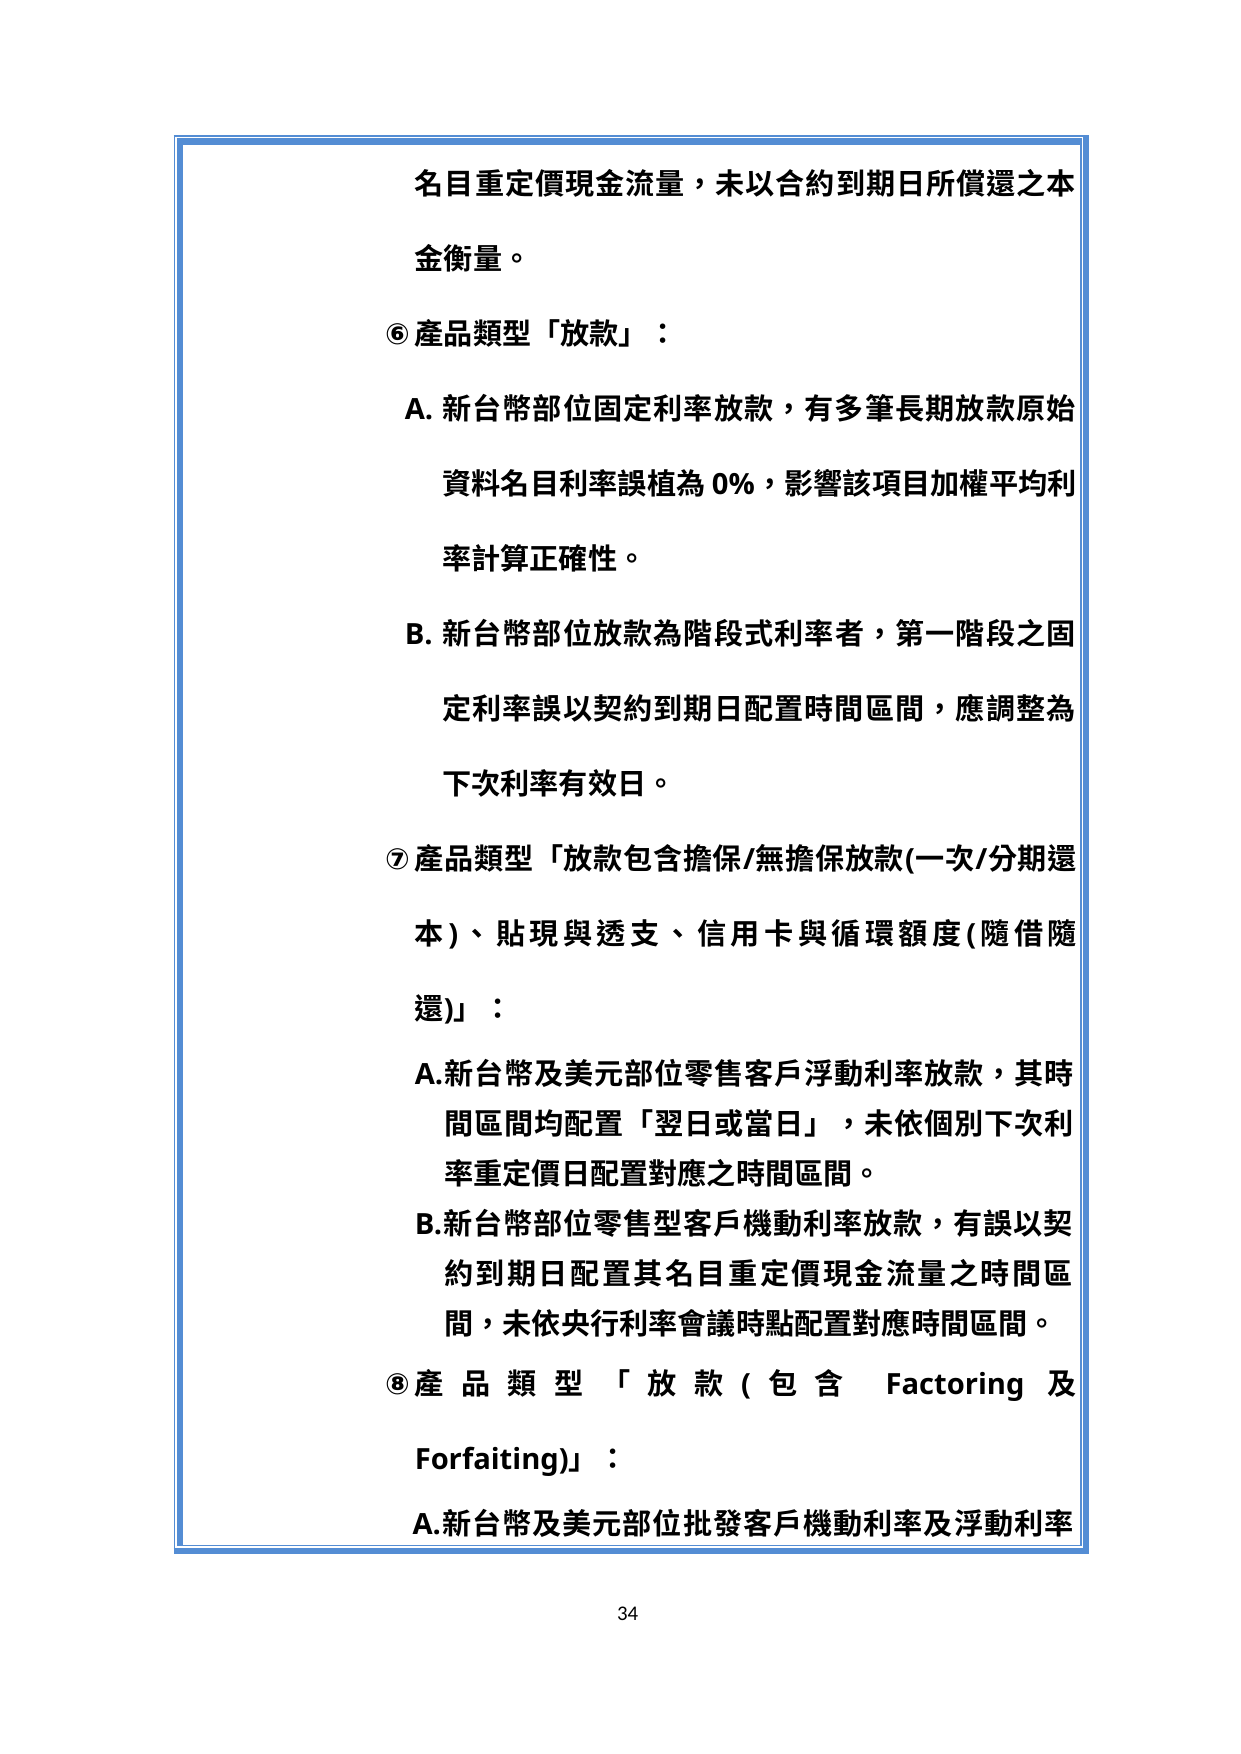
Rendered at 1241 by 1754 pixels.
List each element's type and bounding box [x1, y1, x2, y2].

table_header [183, 145, 1080, 1544]
